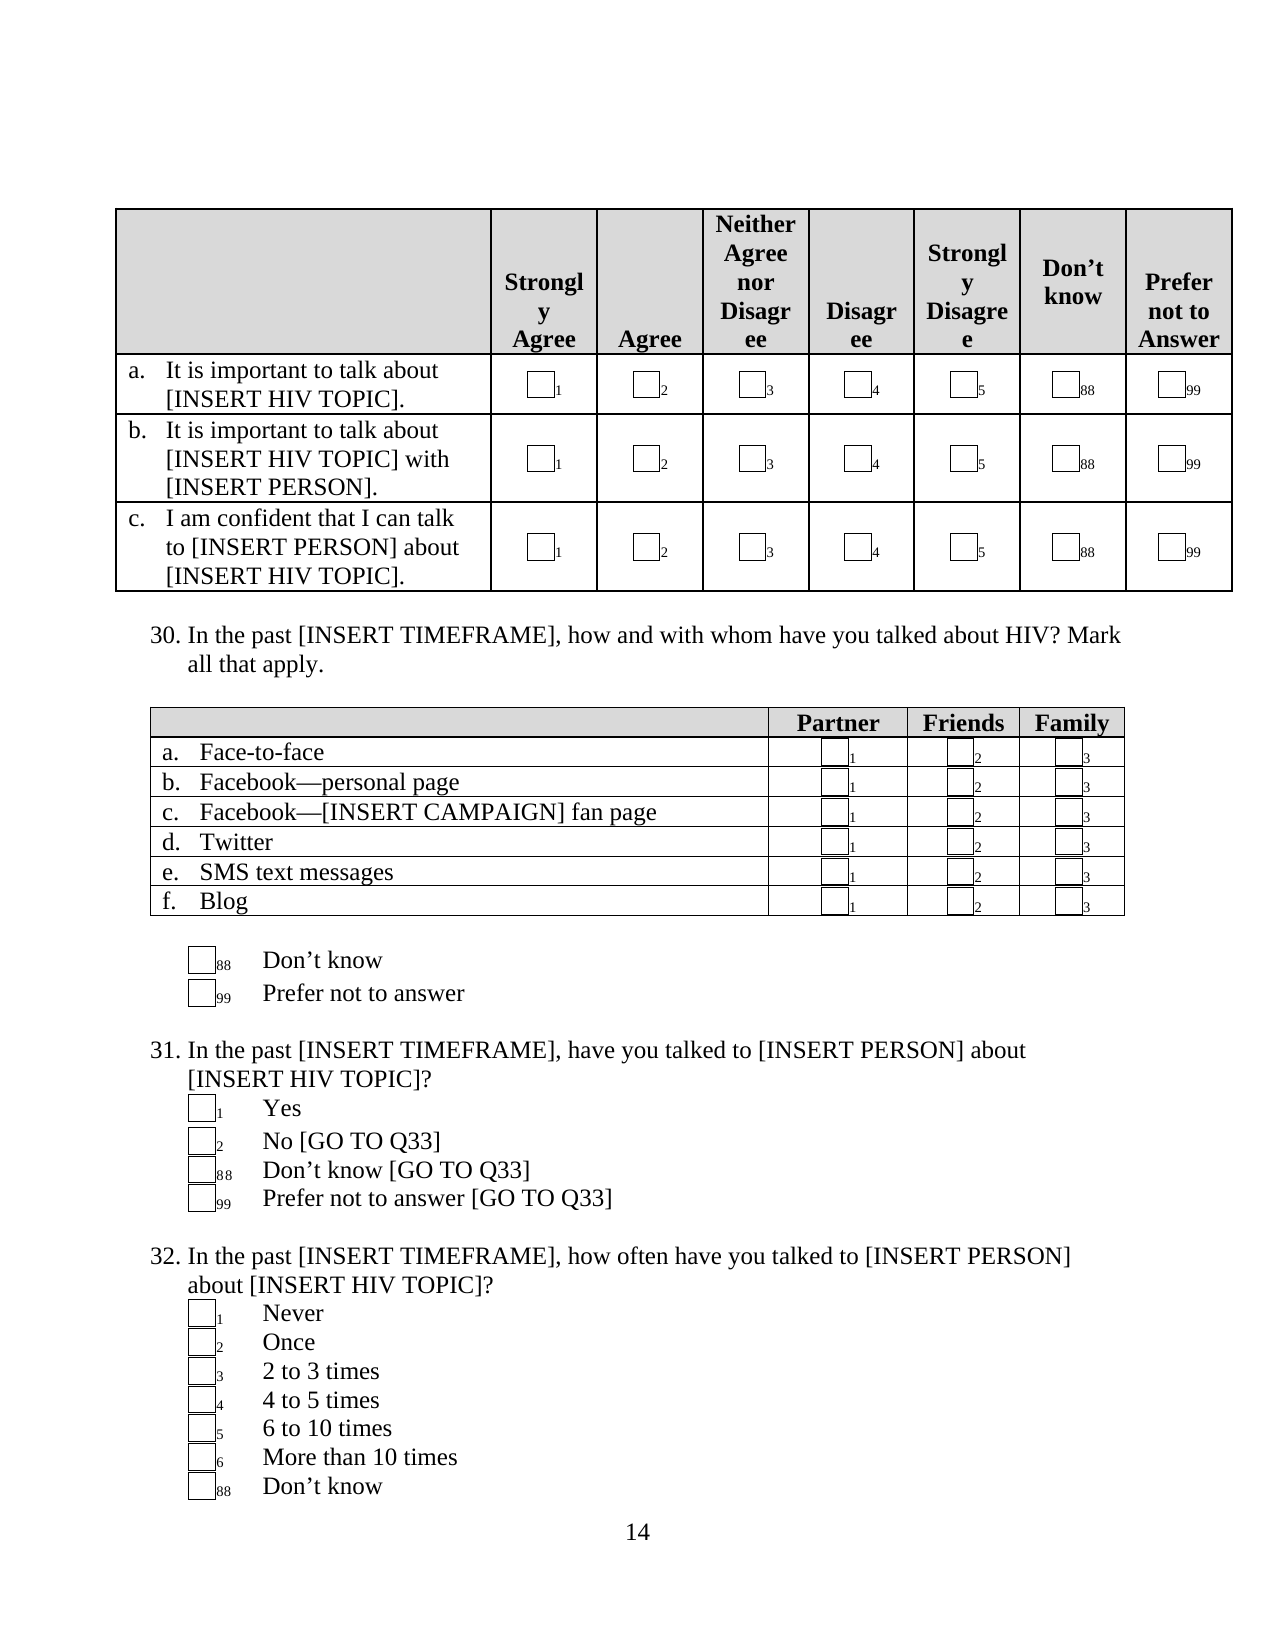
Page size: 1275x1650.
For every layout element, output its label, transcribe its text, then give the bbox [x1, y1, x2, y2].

table_cell 4 [810, 415, 913, 501]
table_cell Face-to-face [151, 738, 768, 766]
table_header Disagree [810, 210, 913, 353]
table_cell 1 [492, 415, 596, 501]
table_cell 3 [1020, 886, 1124, 915]
table_cell Facebook—[INSERT CAMPAIGN] fan page [151, 797, 768, 826]
table_cell 99 [1127, 355, 1231, 413]
table_header [117, 210, 490, 353]
table_cell 1 [769, 797, 907, 826]
list In the past [INSERT TIMEFRAME], how and with whom have you talked about HIV? Mark all that apply. [150, 620, 1125, 678]
text 99 Prefer not to answer [GO TO Q33] [187, 1183, 1125, 1212]
table_cell 1 [822, 739, 848, 765]
table_cell 88 [1021, 355, 1125, 413]
table_cell 2 [908, 827, 1019, 856]
table_cell 2 [908, 797, 1019, 826]
table_cell 2 [908, 886, 1019, 915]
table_cell 2 [974, 738, 1019, 766]
table_cell It is important to talk about [INSERT HIV TOPIC]. [117, 355, 490, 413]
table_header Neither Agree nor Disagree [704, 210, 808, 353]
table_cell 2 [598, 415, 702, 501]
table_header Friends [908, 708, 1019, 736]
text 8 8 Don’t know [GO TO Q33] [187, 1155, 1125, 1183]
table_cell 3 [1020, 857, 1124, 885]
table_cell 4 [810, 503, 913, 589]
table_cell 3 [704, 355, 808, 413]
table_header Don’t know [1021, 210, 1125, 353]
table_header Strongly Disagree [915, 210, 1019, 353]
table_cell 99 [1127, 415, 1231, 501]
table_cell 88 [1021, 415, 1125, 501]
table_cell 3 [1020, 827, 1124, 856]
text 99 Prefer not to answer [187, 978, 1125, 1007]
table_cell 4 [810, 355, 913, 413]
table_cell 99 [1127, 503, 1231, 589]
table_cell 2 [598, 355, 702, 413]
text 1 Yes [187, 1093, 1125, 1122]
text 5 6 to 10 times [150, 1413, 1125, 1442]
table_header Family [1020, 708, 1124, 736]
table_cell 2 [908, 857, 1019, 885]
table_cell 1 [769, 886, 907, 915]
text 6 More than 10 times [187, 1442, 1125, 1471]
table_cell 2 [908, 738, 947, 766]
table_cell 3 [704, 503, 808, 589]
table_cell 2 [598, 503, 702, 589]
table_cell 5 [915, 503, 1019, 589]
table_cell 2 [908, 767, 1019, 796]
table_cell Blog [151, 886, 768, 915]
table_cell It is important to talk about [INSERT HIV TOPIC] with [INSERT PERSON]. [117, 415, 490, 501]
table_cell 88 [1021, 503, 1125, 589]
table_cell Twitter [151, 827, 768, 856]
list In the past [INSERT TIMEFRAME], have you talked to [INSERT PERSON] about [INSERT HIV TOPIC]? [150, 1036, 1125, 1093]
table_header Strongly Agree [492, 210, 596, 353]
table_cell 1 [492, 355, 596, 413]
text 1 Never [187, 1298, 1125, 1327]
table_header Prefer not to Answer [1127, 210, 1231, 353]
table_cell 3 [704, 415, 808, 501]
table_cell 3 [1020, 738, 1055, 766]
text 3 2 to 3 times [187, 1356, 1125, 1385]
table_header Agree [598, 210, 702, 353]
table_cell Facebook—personal page [151, 767, 768, 796]
table_cell 1 [492, 503, 596, 589]
list In the past [INSERT TIMEFRAME], how often have you talked to [INSERT PERSON] about [INSERT HIV TOPIC]? [150, 1241, 1125, 1298]
table_cell 1 [769, 738, 821, 766]
table_cell 2 [948, 739, 973, 765]
table_cell 3 [1020, 767, 1124, 796]
table_cell SMS text messages [151, 857, 768, 885]
table_cell 1 [769, 857, 907, 885]
table_cell 5 [915, 415, 1019, 501]
table_cell 3 [1083, 738, 1124, 766]
text 88 Don’t know [187, 1471, 1125, 1500]
table_cell 1 [769, 767, 907, 796]
text 88 Don’t know [187, 945, 1125, 974]
table_cell 1 [849, 738, 907, 766]
table_cell 3 [1056, 739, 1082, 765]
table_header Partner [769, 708, 907, 736]
table_cell 3 [1020, 797, 1124, 826]
table_cell 5 [915, 355, 1019, 413]
text 2 No [GO TO Q33] [187, 1126, 1125, 1155]
table_cell I am confident that I can talk to [INSERT PERSON] about [INSERT HIV TOPIC]. [117, 503, 490, 589]
table_cell 1 [769, 827, 907, 856]
table_header [151, 708, 768, 736]
text 2 Once [187, 1327, 1125, 1356]
text 4 4 to 5 times [187, 1385, 1125, 1413]
